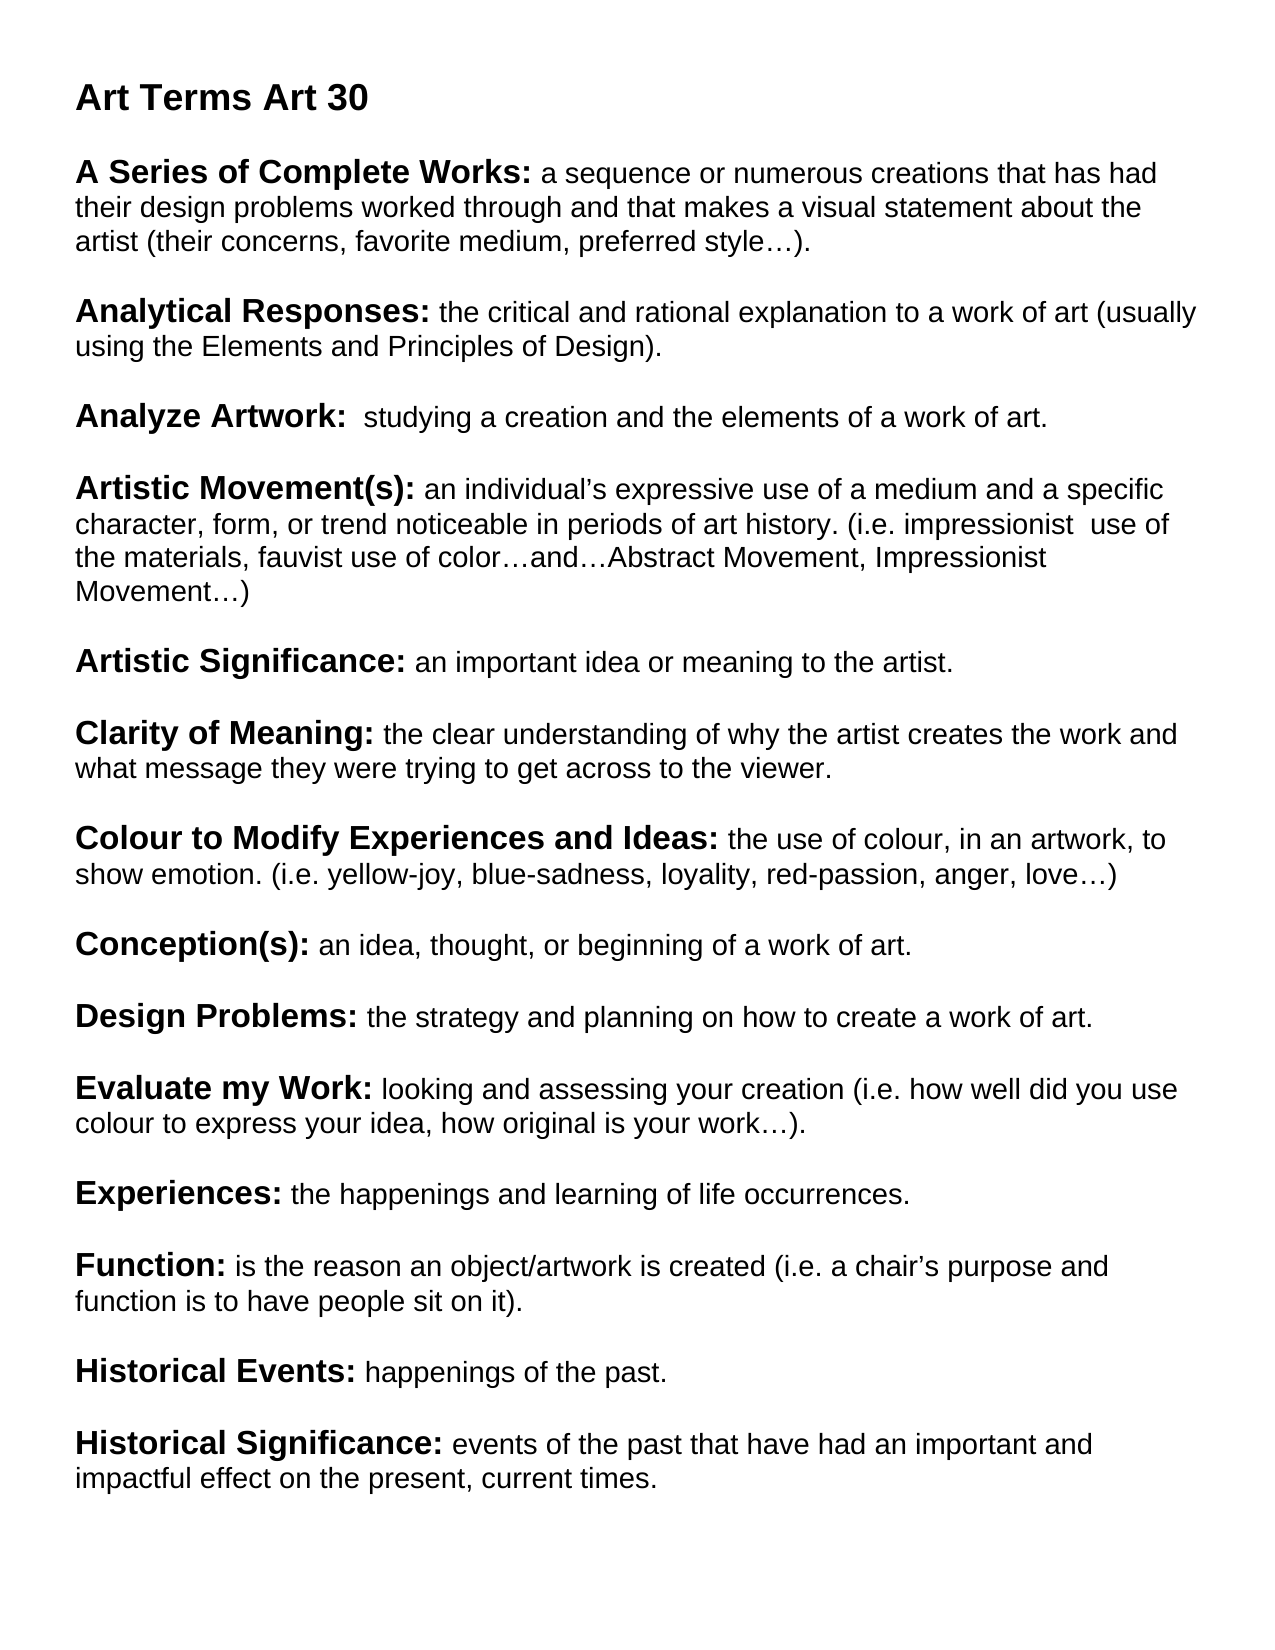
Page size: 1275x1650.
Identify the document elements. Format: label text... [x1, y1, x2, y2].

text Function: is the reason an object/artwork is created (i.e. a chair’s purpose and function is to have people sit on it). [75, 1245, 1200, 1317]
text Art Terms Art 30 [75, 75, 1200, 118]
text Artistic Movement(s): an individual’s expressive use of a medium and a specific character, form, or trend noticeable in periods of art history. (i.e. impressionist use of the materials, fauvist use of color…and…Abstract Movement, Impressionist Movement…) [75, 468, 1200, 607]
text Colour to Modify Experiences and Ideas: the use of colour, in an artwork, to show emotion. (i.e. yellow-joy, blue-sadness, loyality, red-passion, anger, love…) [75, 818, 1200, 890]
text Historical Events: happenings of the past. [75, 1351, 1200, 1389]
text Clarity of Meaning: the clear understanding of why the artist creates the work and what message they were trying to get across to the viewer. [75, 713, 1200, 785]
text Conception(s): an idea, thought, or beginning of a work of art. [75, 924, 1200, 962]
text Analyze Artwork: studying a creation and the elements of a work of art. [75, 396, 1200, 435]
text Analytical Responses: the critical and rational explanation to a work of art (usually using the Elements and Principles of Design). [75, 291, 1200, 363]
text Artistic Significance: an important idea or meaning to the artist. [75, 641, 1200, 679]
text Historical Significance: events of the past that have had an important and impactful effect on the present, current times. [75, 1423, 1200, 1495]
text Evaluate my Work: looking and assessing your creation (i.e. how well did you use colour to express your idea, how original is your work…). [75, 1068, 1200, 1140]
text A Series of Complete Works: a sequence or numerous creations that has had their design problems worked through and that makes a visual statement about the artist (their concerns, favorite medium, preferred style…). [75, 152, 1200, 257]
text Experiences: the happenings and learning of life occurrences. [75, 1173, 1200, 1212]
text Design Problems: the strategy and planning on how to create a work of art. [75, 996, 1200, 1034]
